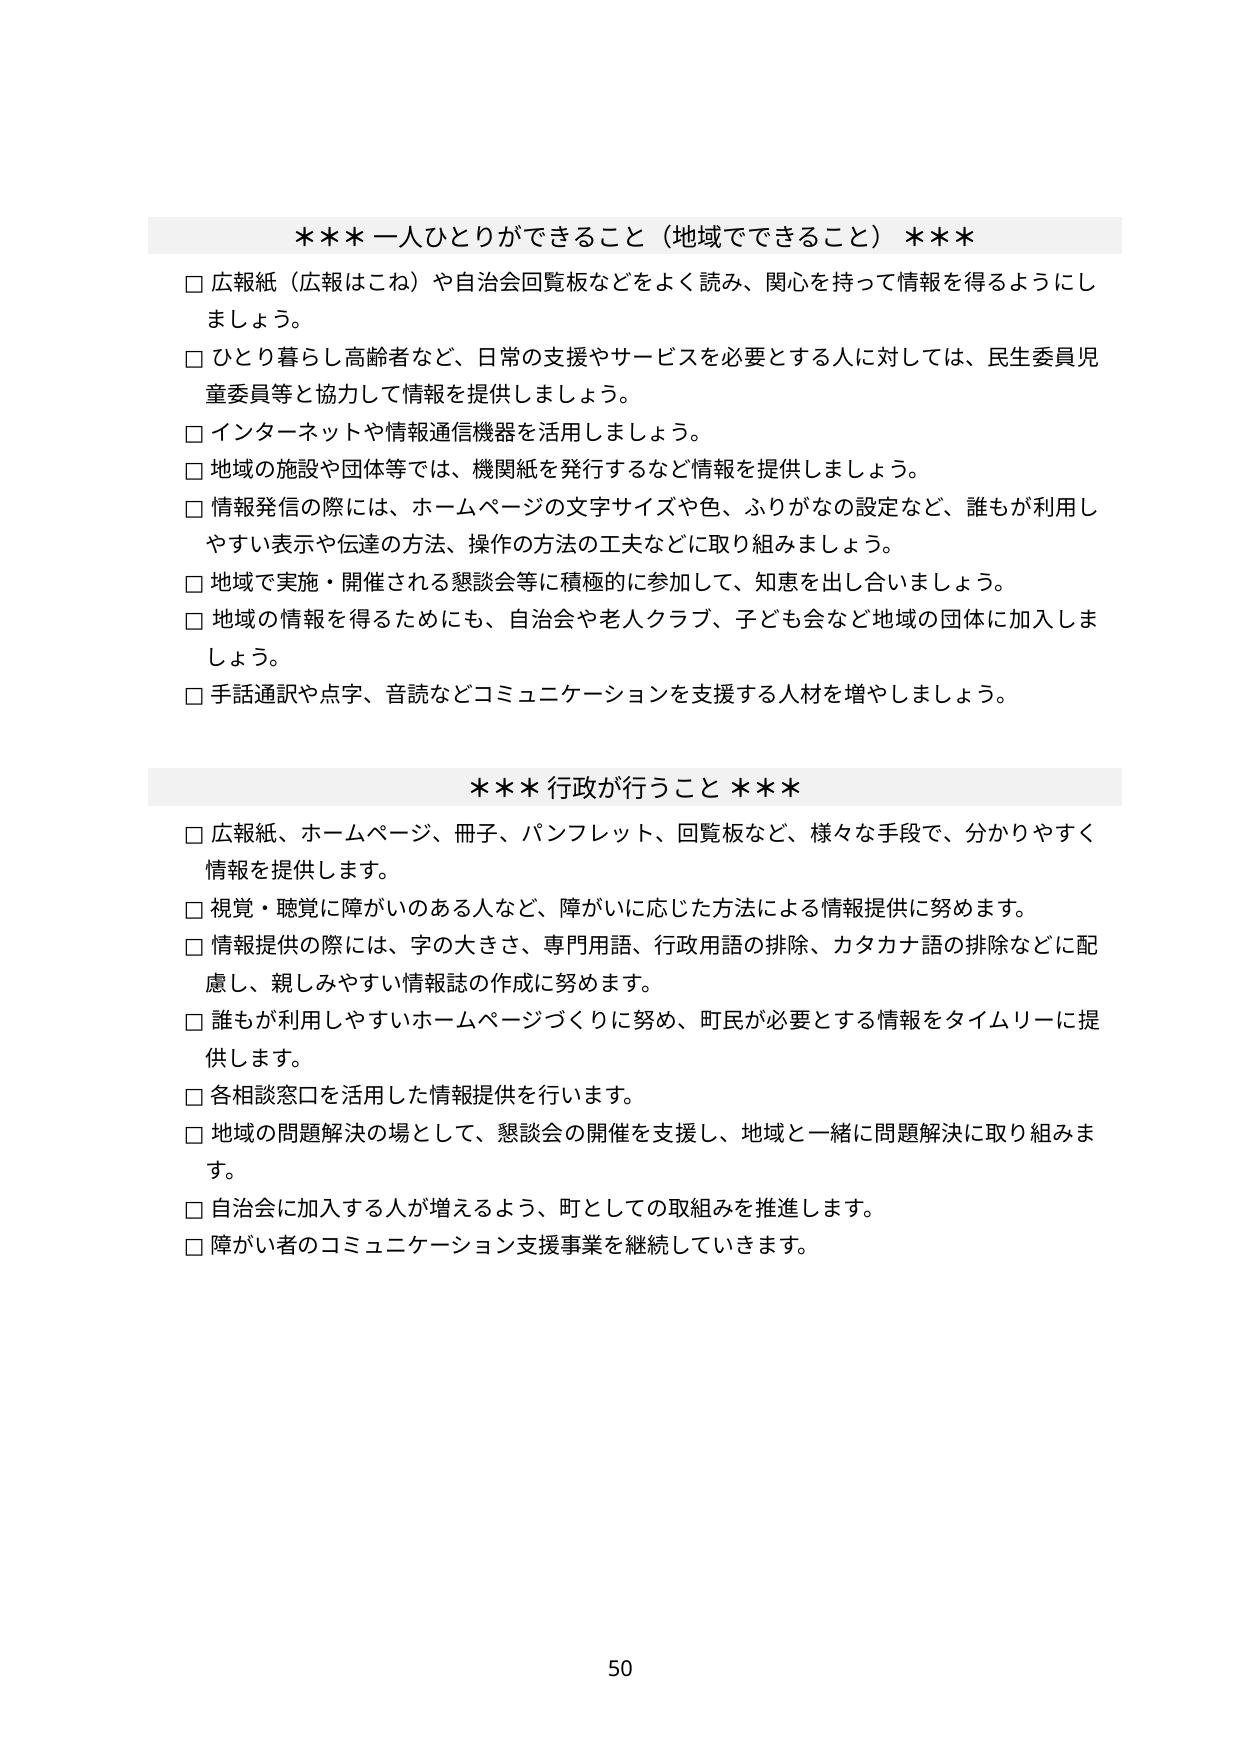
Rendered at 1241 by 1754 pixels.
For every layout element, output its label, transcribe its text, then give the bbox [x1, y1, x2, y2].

text □ 地域の施設や団体等では、機関紙を発行するなど情報を提供しましょう。 [184, 449, 1100, 487]
text □ 各相談窓口を活用した情報提供を行います。 [184, 1076, 1100, 1113]
text □ 広報紙、ホームページ、冊子、パンフレット、回覧板など、様々な手段で、分かりやすく情報を提供します。 [184, 813, 1100, 888]
text □ 地域の情報を得るためにも、自治会や老人クラブ、子ども会など地域の団体に加入しましょう。 [184, 599, 1100, 674]
text □ 情報提供の際には、字の大きさ、専門用語、行政用語の排除、カタカナ語の排除などに配慮し、親しみやすい情報誌の作成に努めます。 [184, 926, 1100, 1001]
text ＊＊＊ 一人ひとりができること（地域でできること） ＊＊＊ [148, 217, 1122, 254]
text □ 誰もが利用しやすいホームページづくりに努め、町民が必要とする情報をタイムリーに提供します。 [184, 1001, 1100, 1076]
text □ 自治会に加入する人が増えるよう、町としての取組みを推進します。 [184, 1188, 1100, 1226]
text ＊＊＊ 行政が行うこと ＊＊＊ [148, 768, 1122, 806]
text □ 視覚・聴覚に障がいのある人など、障がいに応じた方法による情報提供に努めます。 [184, 888, 1100, 926]
text □ 地域で実施・開催される懇談会等に積極的に参加して、知恵を出し合いましょう。 [184, 562, 1100, 599]
text □ 地域の問題解決の場として、懇談会の開催を支援し、地域と一緒に問題解決に取り組みます。 [184, 1113, 1100, 1188]
text □ ひとり暮らし高齢者など、日常の支援やサービスを必要とする人に対しては、民生委員児童委員等と協力して情報を提供しましょう。 [184, 337, 1100, 412]
text □ インターネットや情報通信機器を活用しましょう。 [184, 412, 1100, 449]
text □ 障がい者のコミュニケーション支援事業を継続していきます。 [184, 1226, 1100, 1263]
text □ 手話通訳や点字、音読などコミュニケーションを支援する人材を増やしましょう。 [184, 674, 1100, 712]
text □ 広報紙（広報はこね）や自治会回覧板などをよく読み、関心を持って情報を得るようにしましょう。 [184, 262, 1100, 337]
text □ 情報発信の際には、ホームページの文字サイズや色、ふりがなの設定など、誰もが利用しやすい表示や伝達の方法、操作の方法の工夫などに取り組みましょう。 [184, 487, 1100, 562]
